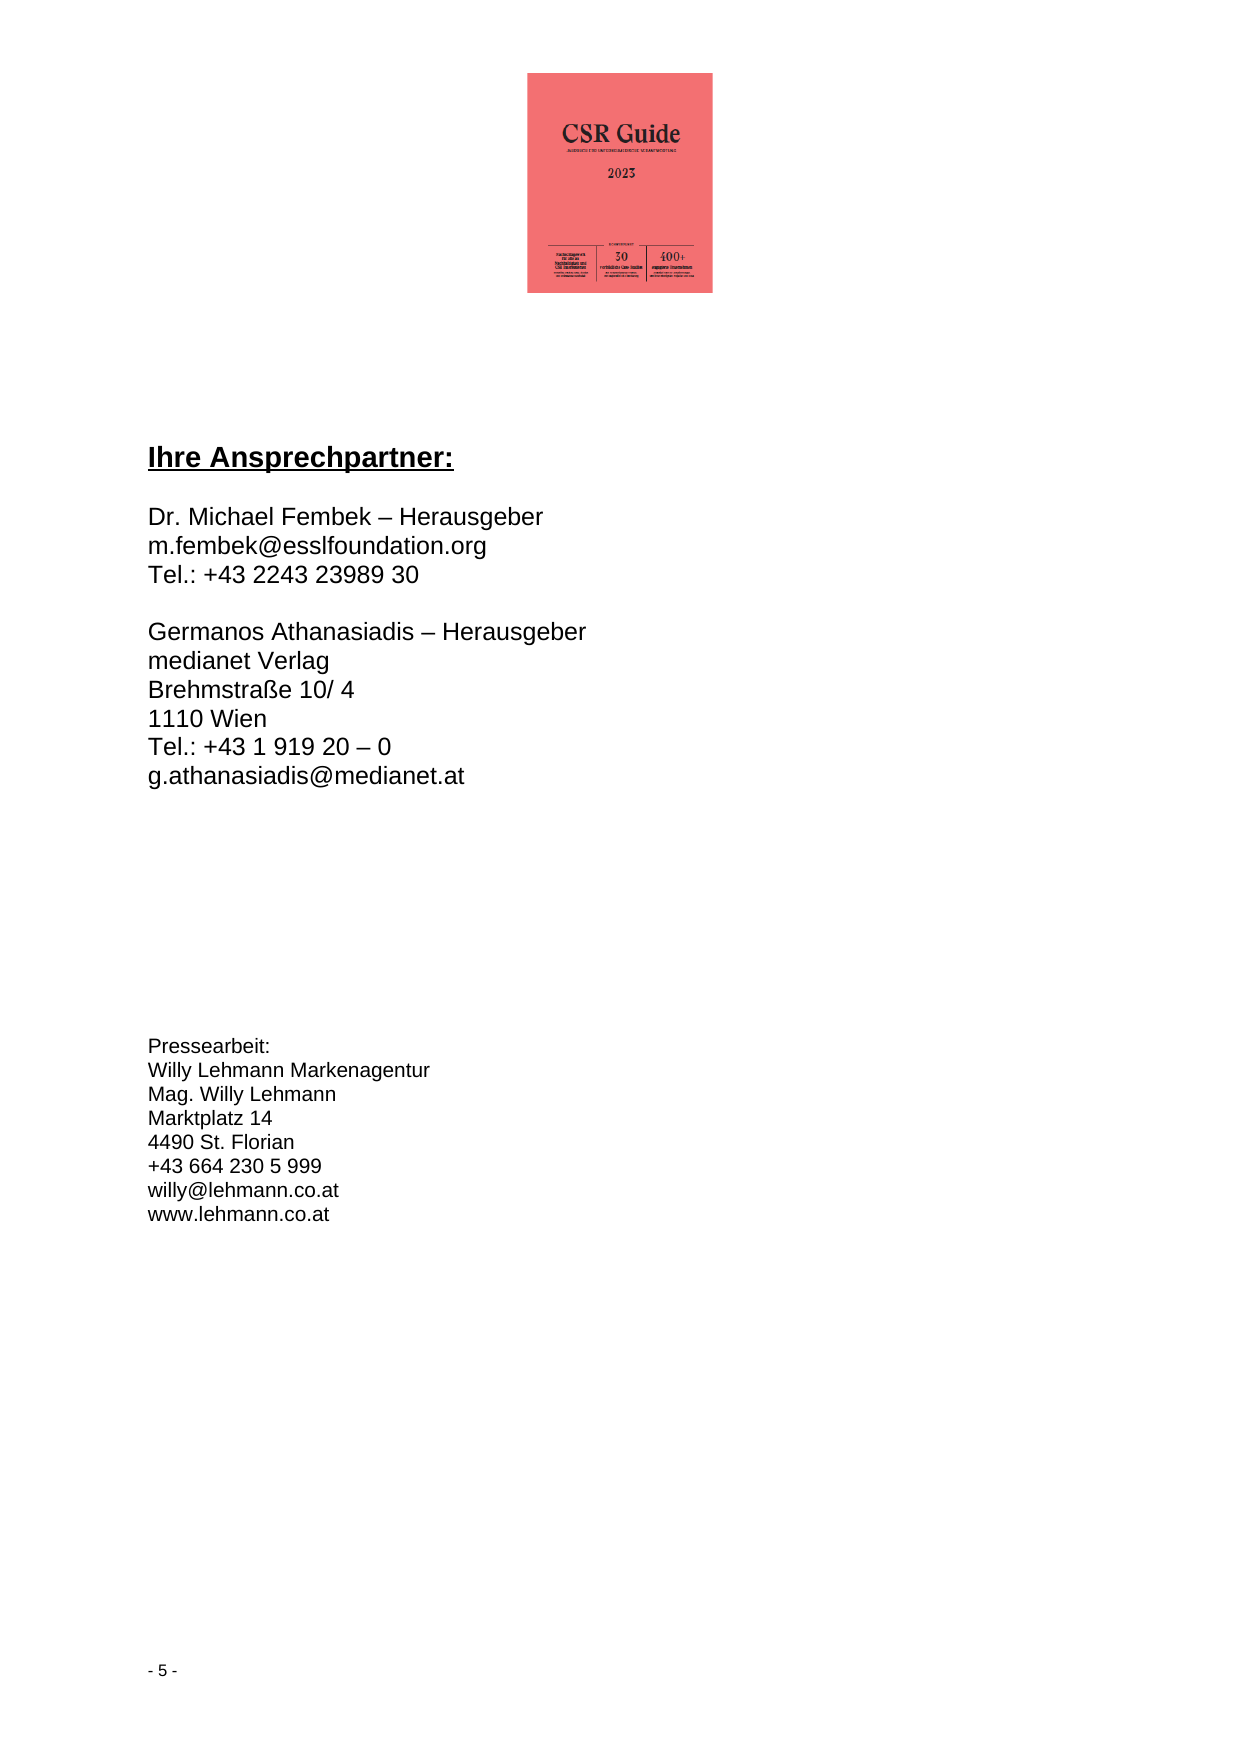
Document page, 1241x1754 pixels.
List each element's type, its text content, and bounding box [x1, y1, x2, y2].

text Tel.: +43 1 919 20 – 0 [148, 732, 1093, 761]
text Tel.: +43 2243 23989 30 [148, 560, 1093, 589]
text 1110 Wien [148, 704, 1093, 732]
text Marktplatz 14 [148, 1106, 1093, 1130]
text m.fembek@esslfoundation.org [148, 531, 1093, 560]
text Germanos Athanasiadis – Herausgeber [148, 617, 1093, 646]
picture [527, 73, 713, 293]
text medianet Verlag [148, 646, 1093, 675]
text Mag. Willy Lehmann [148, 1082, 1093, 1106]
text Brehmstraße 10/ 4 [148, 675, 1093, 704]
text willy@lehmann.co.at [148, 1178, 1093, 1202]
text Pressearbeit: [148, 1034, 1093, 1058]
text www.lehmann.co.at [148, 1202, 1093, 1226]
text g.athanasiadis@medianet.at [148, 761, 1093, 790]
text Dr. Michael Fembek – Herausgeber [148, 502, 1093, 531]
text +43 664 230 5 999 [148, 1154, 1093, 1178]
text Willy Lehmann Markenagentur [148, 1058, 1093, 1082]
text Ihre Ansprechpartner: [148, 440, 1093, 474]
text 4490 St. Florian [148, 1130, 1093, 1154]
